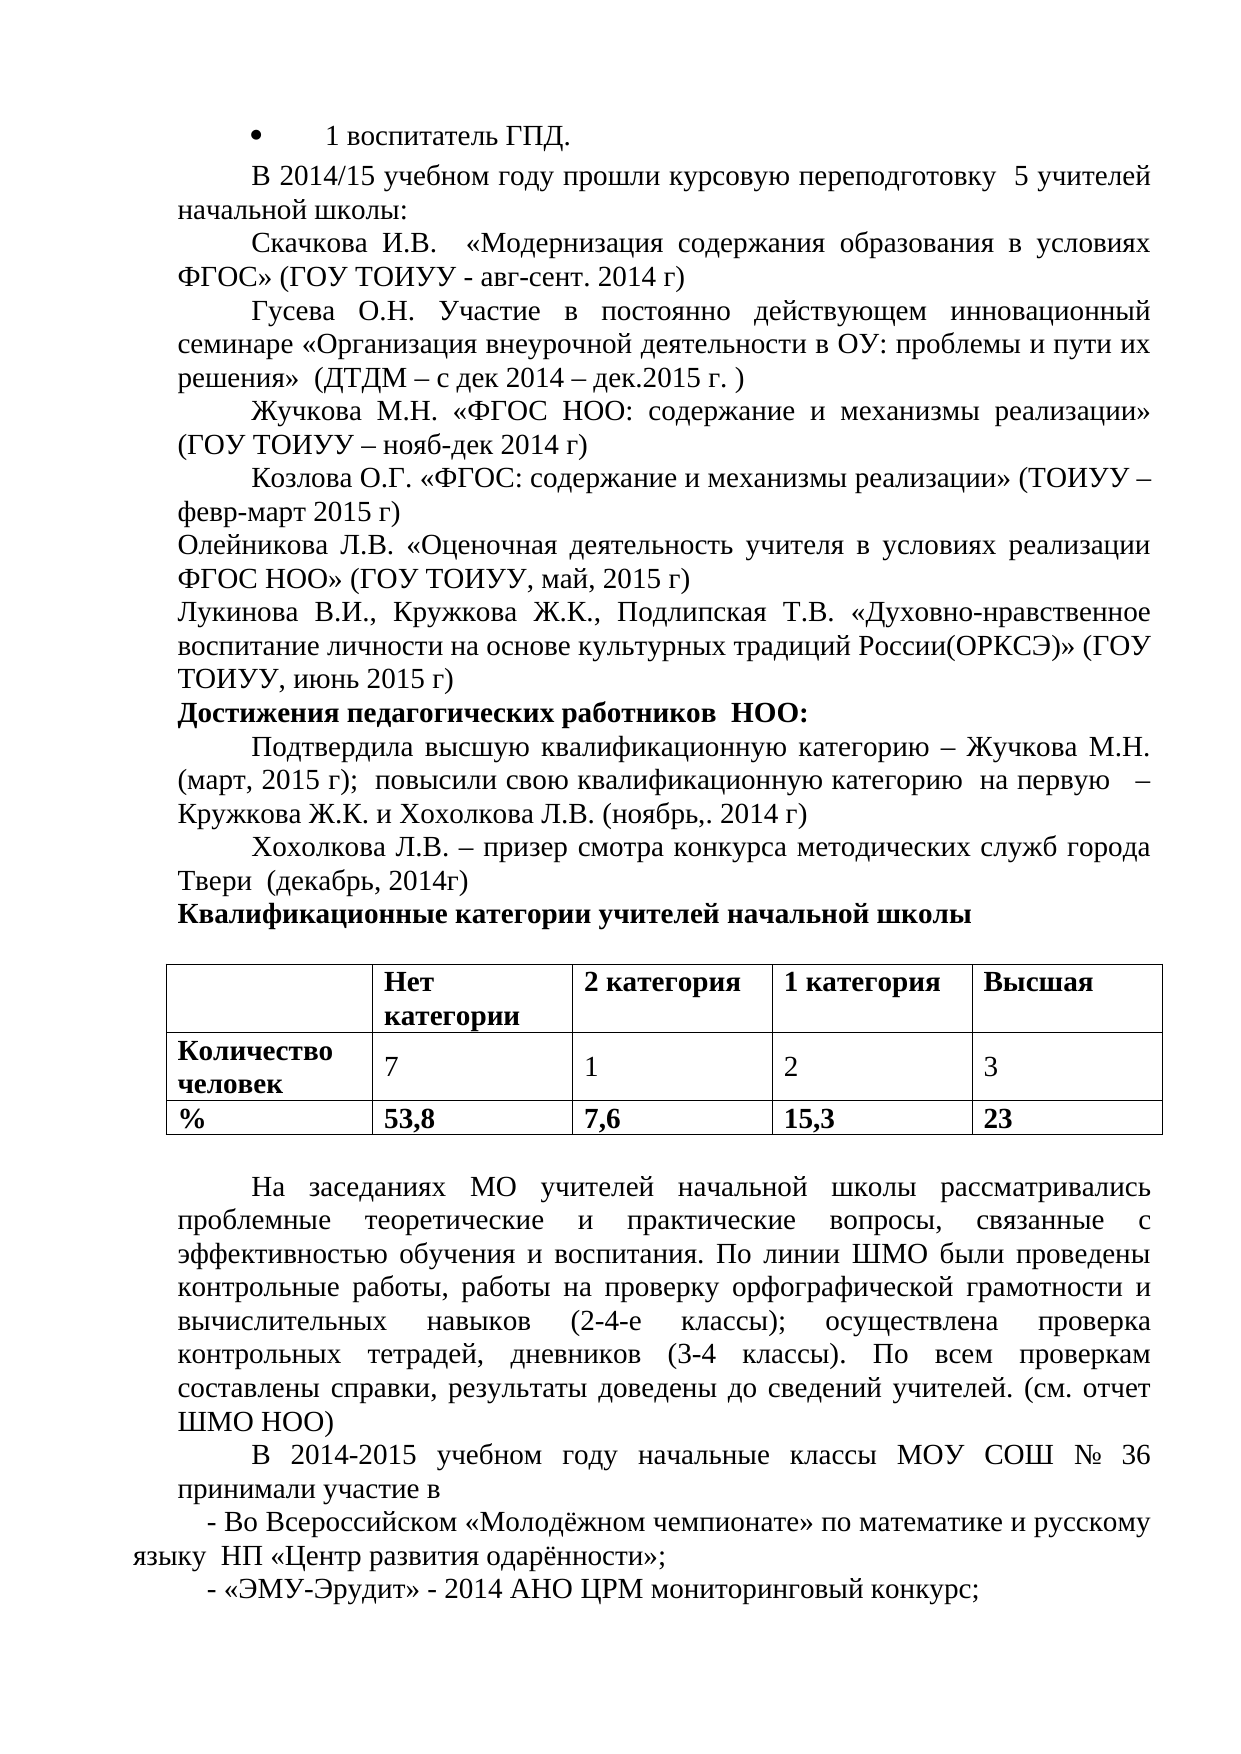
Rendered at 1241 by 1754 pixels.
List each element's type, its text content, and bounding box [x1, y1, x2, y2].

table_cell % [167, 1101, 372, 1134]
text В 2014/15 учебном году прошли курсовую переподготовку 5 учителей начальной школы: [177, 158, 1152, 226]
text Гусева О.Н. Участие в постоянно действующем инновационный семинаре «Организация внеурочной деятельности в ОУ: проблемы и пути их решения» (ДТДМ – с дек 2014 – дек.2015 г. ) [177, 293, 1152, 393]
text Достижения педагогических работников НОО: [177, 695, 1152, 729]
text - «ЭМУ-Эрудит» - 2014 АНО ЦРМ мониторинговый конкурс; [133, 1571, 1152, 1605]
table_header Высшая [973, 965, 1162, 1032]
text Скачкова И.В. «Модернизация содержания образования в условиях ФГОС» (ГОУ ТОИУУ - авг-сент. 2014 г) [177, 226, 1152, 293]
table_cell 53,8 [373, 1101, 572, 1134]
table_header 2 категория [573, 965, 772, 1032]
table_cell 2 [773, 1033, 972, 1100]
table_cell 7 [373, 1033, 572, 1100]
text В 2014-2015 учебном году начальные классы МОУ СОШ № 36 принимали участие в [177, 1437, 1152, 1504]
text Подтвердила высшую квалификационную категорию – Жучкова М.Н. (март, 2015 г); повысили свою квалификационную категорию на первую – Кружкова Ж.К. и Хохолкова Л.В. (ноябрь,. 2014 г) [177, 729, 1152, 829]
text Олейникова Л.В. «Оценочная деятельность учителя в условиях реализации ФГОС НОО» (ГОУ ТОИУУ, май, 2015 г) [177, 527, 1152, 594]
table_cell 7,6 [573, 1101, 772, 1134]
table_cell Количество человек [167, 1033, 372, 1100]
text Лукинова В.И., Кружкова Ж.К., Подлипская Т.В. «Духовно-нравственное воспитание личности на основе культурных традиций России(ОРКСЭ)» (ГОУ ТОИУУ, июнь 2015 г) [177, 594, 1152, 695]
text На заседаниях МО учителей начальной школы рассматривались проблемные теоретические и практические вопросы, связанные с эффективностью обучения и воспитания. По линии ШМО были проведены контрольные работы, работы на проверку орфографической грамотности и вычислительных навыков (2-4-е классы); осуществлена проверка контрольных тетрадей, дневников (3-4 классы). По всем проверкам составлены справки, результаты доведены до сведений учителей. (см. отчет ШМО НОО) [177, 1169, 1152, 1437]
list - Во Всероссийском «Молодёжном чемпионате» по математике и русскому языку НП «Центр развития одарённости»; [133, 1504, 1152, 1571]
text Жучкова М.Н. «ФГОС НОО: содержание и механизмы реализации» (ГОУ ТОИУУ – нояб-дек 2014 г) [177, 393, 1152, 460]
table_cell 3 [973, 1033, 1162, 1100]
text Козлова О.Г. «ФГОС: содержание и механизмы реализации» (ТОИУУ – февр-март 2015 г) [177, 460, 1152, 527]
list 1 воспитатель ГПД. [177, 118, 1152, 152]
table_header [167, 965, 372, 1032]
table_cell 15,3 [773, 1101, 972, 1134]
table_cell 1 [573, 1033, 772, 1100]
table_cell 23 [973, 1101, 1162, 1134]
table_header 1 категория [773, 965, 972, 1032]
text Хохолкова Л.В. – призер смотра конкурса методических служб города Твери (декабрь, 2014г) [177, 829, 1152, 896]
text Квалификационные категории учителей начальной школы [177, 896, 1152, 930]
table_header Нет категории [373, 965, 572, 1032]
